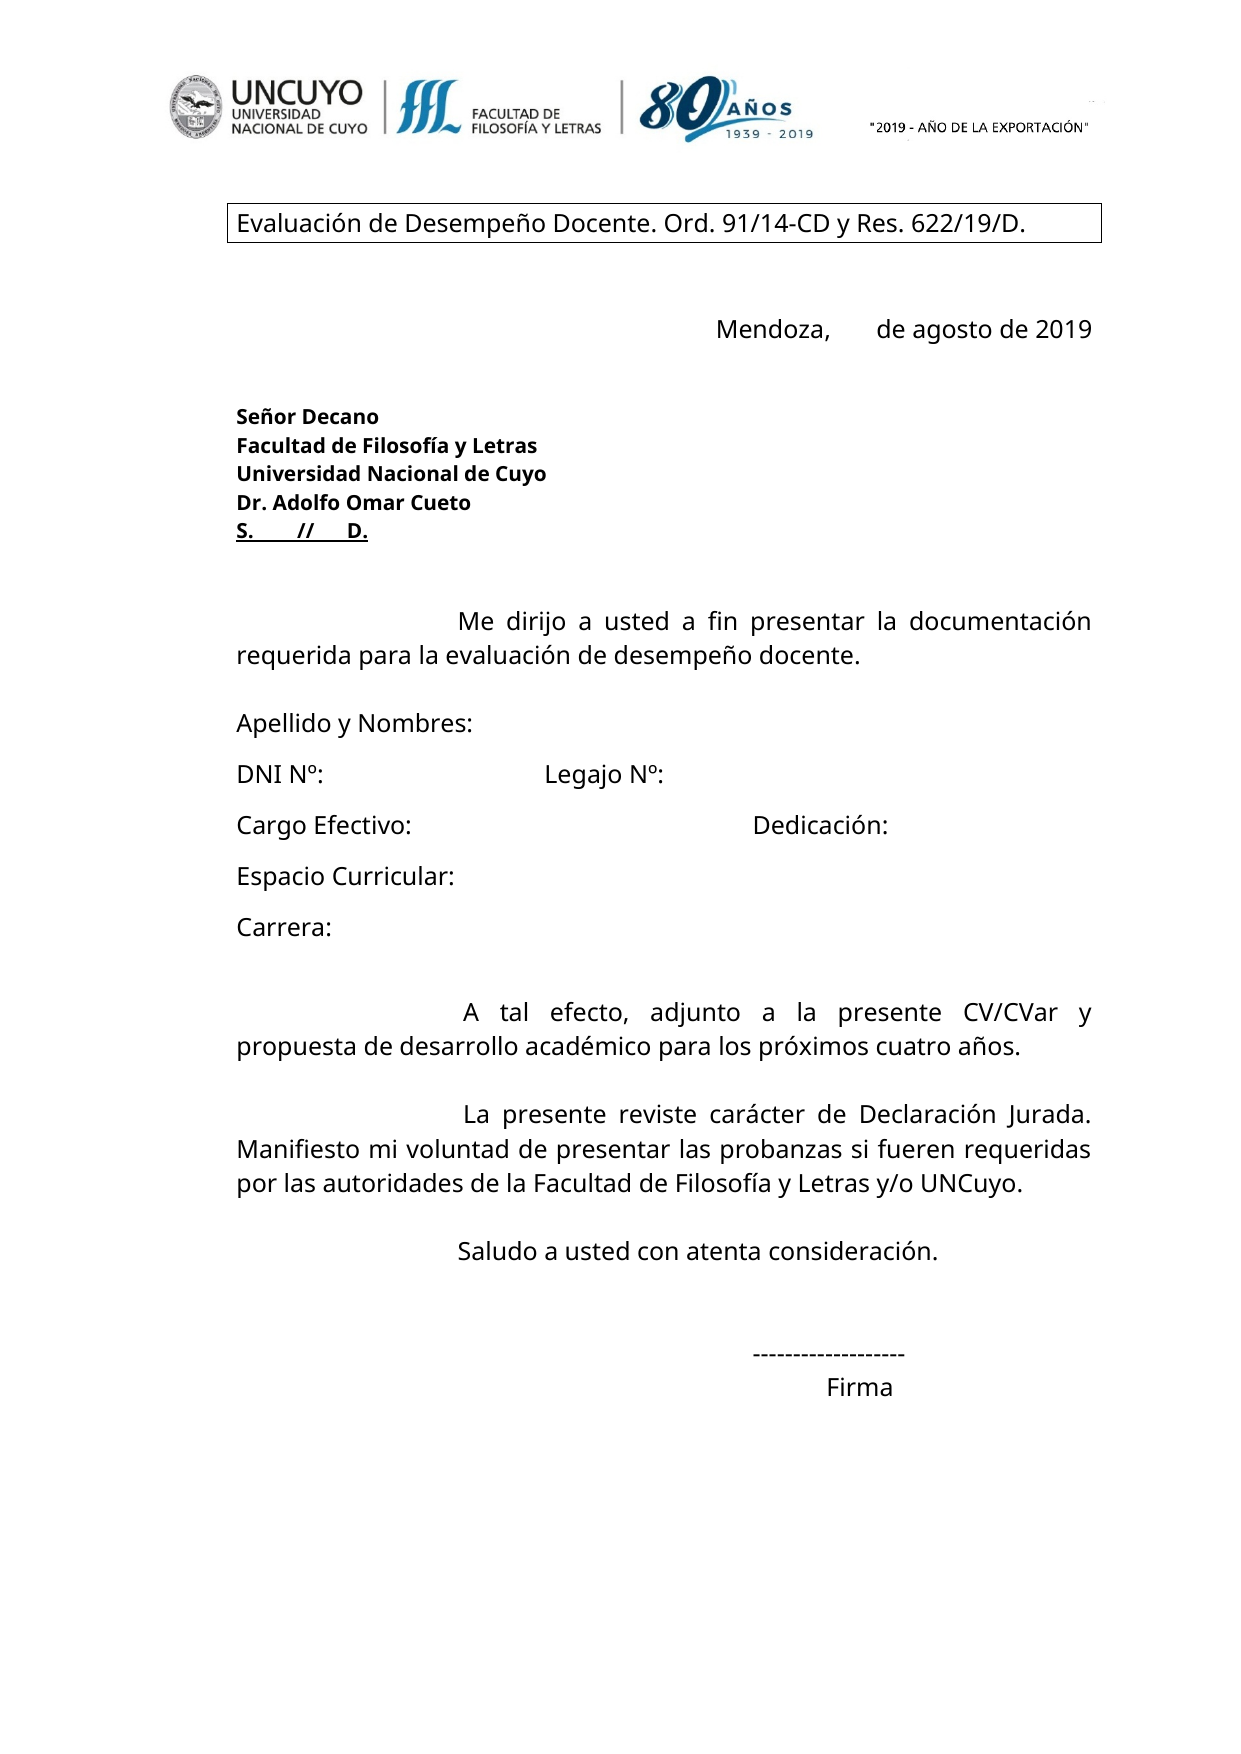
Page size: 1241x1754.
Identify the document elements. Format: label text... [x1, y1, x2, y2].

text Evaluación de Desempeño Docente. Ord. 91/14-CD y Res. 622/19/D. [228, 204, 1101, 242]
text ------------------- [236, 1336, 1092, 1370]
text Dr. Adolfo Omar Cueto [236, 488, 1092, 516]
text DNI Nº: Legajo Nº: [236, 757, 1092, 791]
text Señor Decano [236, 402, 1092, 431]
text Cargo Efectivo: Dedicación: [236, 808, 1092, 842]
text Mendoza, de agosto de 2019 [236, 311, 1092, 346]
text Espacio Curricular: [236, 859, 1092, 893]
picture [837, 66, 1107, 141]
text Firma [236, 1370, 1092, 1404]
text Carrera: [236, 910, 1092, 944]
text La presente reviste carácter de Declaración Jurada. Manifiesto mi voluntad de presentar las probanzas si fueren requeridas por las autoridades de la Facultad de Filosofía y Letras y/o UNCuyo. [236, 1097, 1092, 1199]
text Saludo a usted con atenta consideración. [384, 1233, 1092, 1267]
text S. // D. [236, 516, 1092, 544]
text Universidad Nacional de Cuyo [236, 459, 1092, 488]
text Facultad de Filosofía y Letras [236, 431, 1092, 459]
text Apellido y Nombres: [236, 706, 1092, 740]
text A tal efecto, adjunto a la presente CV/CVar y propuesta de desarrollo académico para los próximos cuatro años. [236, 995, 1092, 1063]
text Me dirijo a usted a fin presentar la documentación requerida para la evaluación de desempeño docente. [236, 603, 1092, 672]
picture [146, 41, 827, 172]
